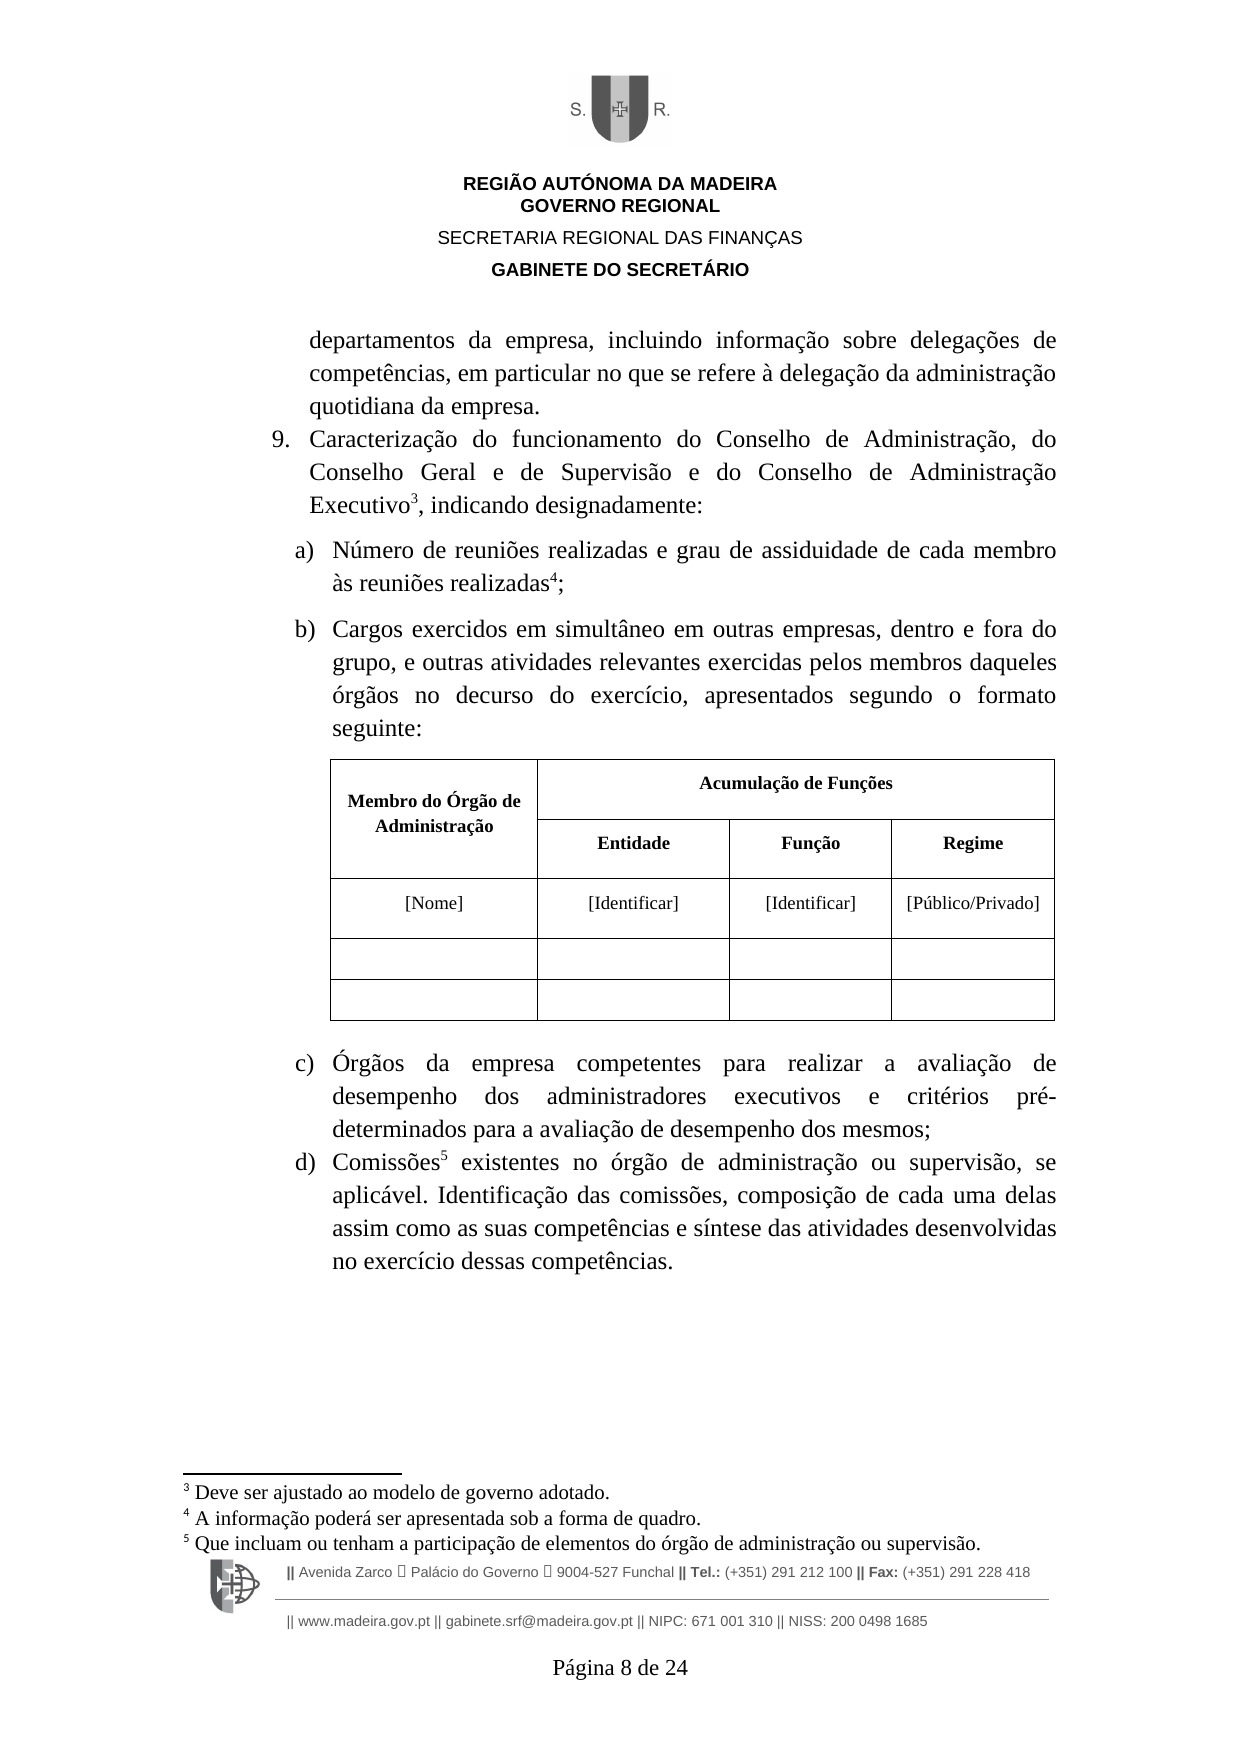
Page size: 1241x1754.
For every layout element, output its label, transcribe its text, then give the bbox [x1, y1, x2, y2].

list Comissões existentes no órgão de administração ou supervisão, se aplicável. Identificação das comissões, composição de cada uma delas assim como as suas competências e síntese das atividades desenvolvidas no exercício dessas competências. [295, 1147, 1057, 1274]
table_cell [730, 980, 891, 1020]
table_cell [Identificar] [538, 879, 729, 938]
table_cell [Nome] [331, 879, 537, 938]
table_cell [331, 939, 537, 979]
table_cell [538, 980, 729, 1020]
table_cell [Público/Privado] [892, 879, 1054, 938]
list Órgãos da empresa competentes para realizar a avaliação de desempenho dos administradores executivos e critérios pré-determinados para a avaliação de desempenho dos mesmos; [295, 1048, 1057, 1142]
table_cell [331, 980, 537, 1020]
table_cell Função [730, 820, 891, 878]
list Número de reuniões realizadas e grau de assiduidade de cada membro às reuniões realizadas; [294, 536, 1057, 597]
table_cell Regime [892, 820, 1054, 878]
list Caracterização do funcionamento do Conselho de Administração, do Conselho Geral e de Supervisão e do Conselho de Administração Executivo, indicando designadamente: [272, 424, 1057, 519]
table_cell [892, 939, 1054, 979]
table_cell Entidade [538, 820, 729, 878]
picture [203, 1555, 263, 1617]
table_cell [Identificar] [730, 879, 891, 938]
picture [568, 73, 672, 145]
table_cell [730, 939, 891, 979]
table_cell [538, 939, 729, 979]
table_header Acumulação de Funções [538, 760, 1054, 818]
list Cargos exercidos em simultâneo em outras empresas, dentro e fora do grupo, e outras atividades relevantes exercidas pelos membros daqueles órgãos no decurso do exercício, apresentados segundo o formato seguinte: [294, 614, 1057, 742]
table_cell [892, 980, 1054, 1020]
table_header Membro do Órgão de Administração [331, 760, 537, 878]
